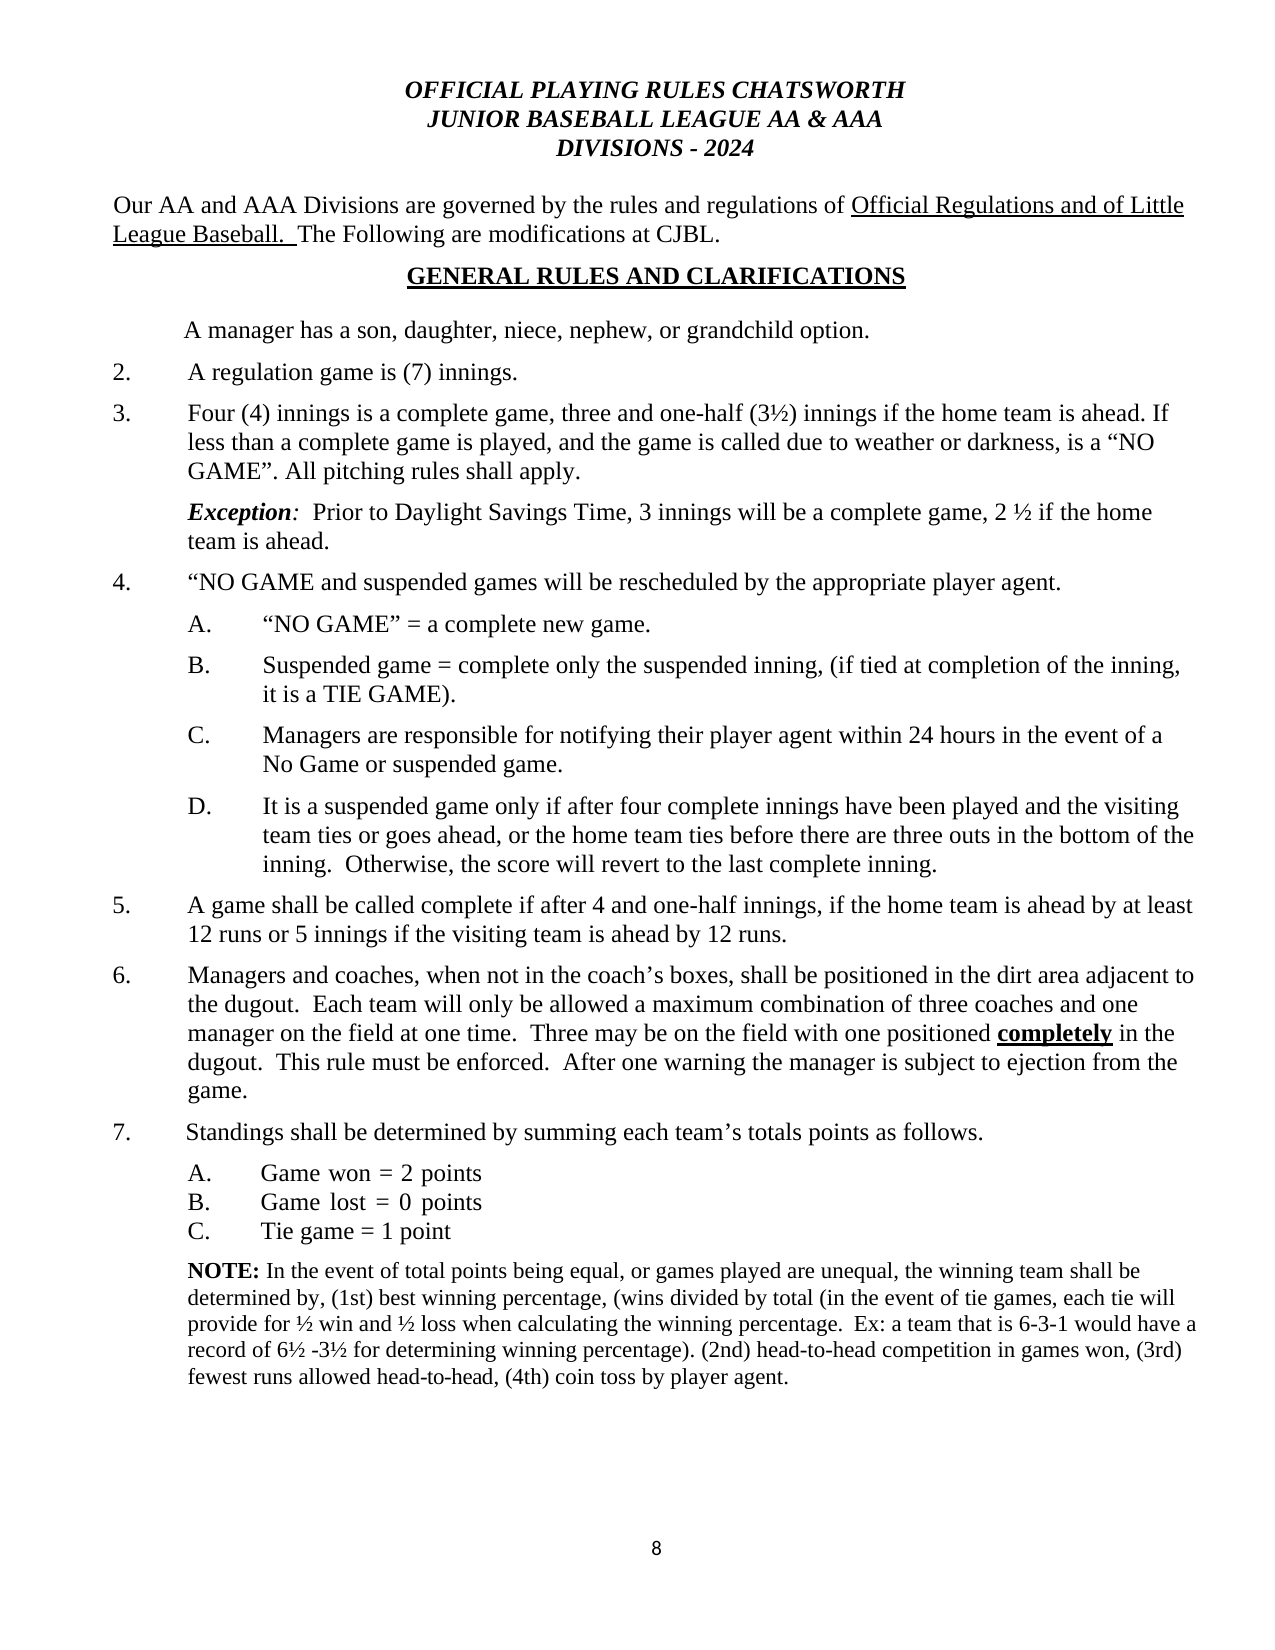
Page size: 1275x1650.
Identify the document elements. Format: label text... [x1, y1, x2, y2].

text NOTE: In the event of total points being equal, or games played are unequal, the winning team shall be determined by, (1st) best winning percentage, (wins divided by total (in the event of tie games, each tie will provide for ½ win and ½ loss when calculating the winning percentage. Ex: a team that is 6-3-1 would have a record of 6½ -3½ for determining winning percentage). (2nd) head-to-head competition in games won, (3rd) fewest runs allowed head-to-head, (4th) coin toss by player agent. [187, 1257, 1201, 1389]
list A manager has a son, daughter, niece, nephew, or grandchild option. [146, 315, 1200, 344]
text B. Suspended game = complete only the suspended inning, (if tied at completion of the inning, it is a TIE GAME). [187, 650, 1186, 708]
text A. “NO GAME” = a complete new game. [187, 609, 1208, 637]
text League Baseball. The Following are modifications at CJBL. [112, 219, 1208, 248]
text 7. Standings shall be determined by summing each team’s totals points as follows. [112, 1117, 1208, 1146]
text No Game or suspended game. [258, 749, 567, 778]
text 12 runs or 5 innings if the visiting team is ahead by 12 runs. [187, 919, 1208, 948]
text A. Game won = 2 points B. Game lost = 0 points C. Tie game = 1 point [187, 1158, 482, 1245]
text C. Managers are responsible for notifying their player agent within 24 hours in the event of a [187, 720, 1208, 749]
text 6. Managers and coaches, when not in the coach’s boxes, shall be positioned in the dirt area adjacent to the dugout. Each team will only be allowed a maximum combination of three coaches and one manager on the field at one time. Three may be on the field with one positioned completely in the dugout. This rule must be enforced. After one warning the manager is subject to ejection from the game. [112, 961, 1201, 1104]
text GENERAL RULES AND CLARIFICATIONS [403, 261, 909, 290]
text Our AA and AAA Divisions are governed by the rules and regulations of Official Regulations and of Little [108, 190, 1189, 219]
text 4. “NO GAME and suspended games will be rescheduled by the appropriate player agent. [112, 567, 1208, 596]
text D. It is a suspended game only if after four complete innings have been played and the visiting team ties or goes ahead, or the home team ties before there are three outs in the bottom of the inning. Otherwise, the score will revert to the last complete inning. [187, 791, 1199, 877]
text 5. A game shall be called complete if after 4 and one-half innings, if the home team is ahead by at least [108, 890, 1196, 919]
text 3. Four (4) innings is a complete game, three and one-half (3½) innings if the home team is ahead. If less than a complete game is played, and the game is called due to weather or darkness, is a “NO GAME”. All pitching rules shall apply. [112, 398, 1173, 484]
text 2. A regulation game is (7) innings. [112, 357, 1208, 385]
text OFFICIAL PLAYING RULES CHATSWORTH JUNIOR BASEBALL LEAGUE AA & AAA DIVISIONS - 2024 [397, 75, 915, 161]
text Exception: Prior to Daylight Savings Time, 3 innings will be a complete game, 2 ½ if the home team is ahead. [187, 497, 1157, 554]
